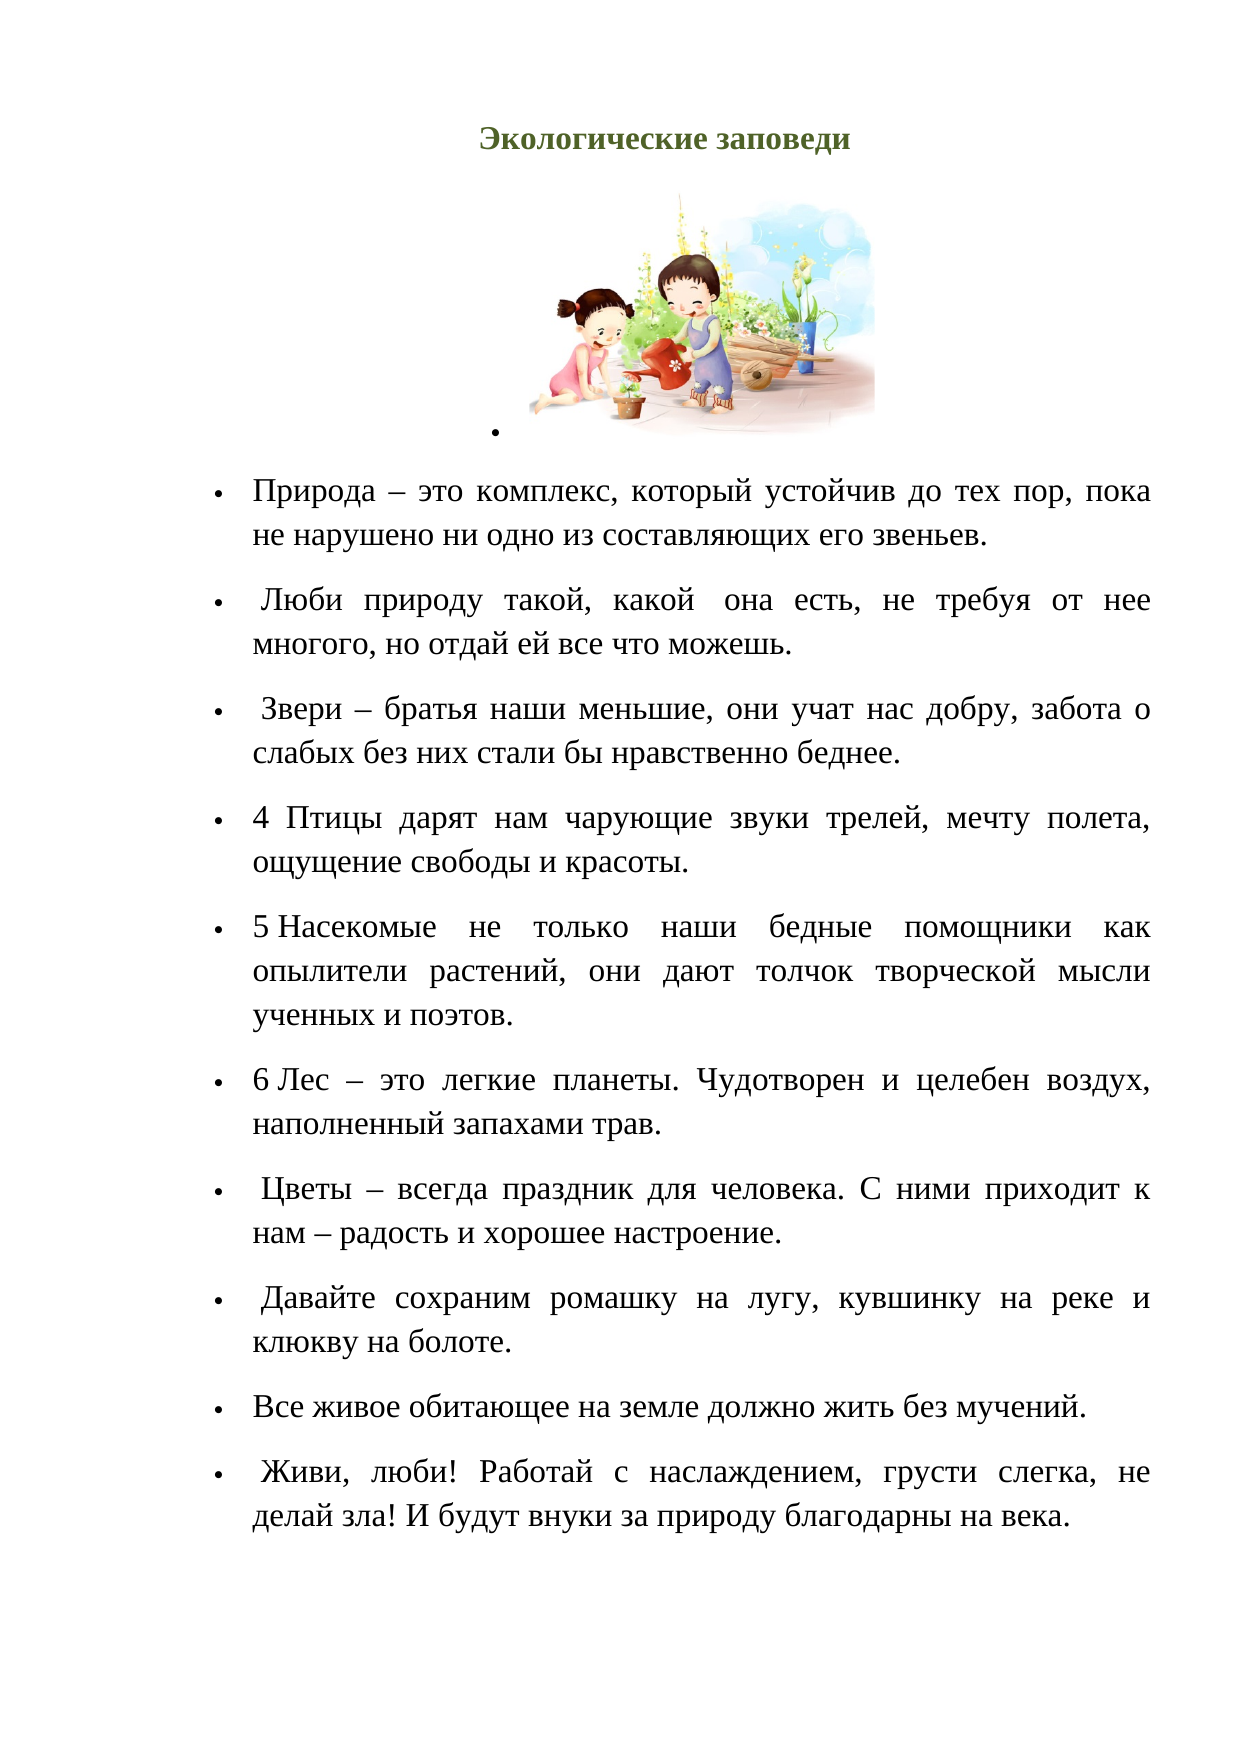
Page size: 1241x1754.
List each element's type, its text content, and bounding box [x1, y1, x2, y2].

list Природа – это комплекс, который устойчив до тех пор, пока не нарушено ни одно из составляющих его звеньев. [215, 470, 1152, 553]
picture [529, 183, 875, 441]
list Цветы – всегда праздник для человека. С ними приходит к нам – радость и хорошее настроение. [215, 1168, 1152, 1250]
list Живи, люби! Работай с наслаждением, грусти слегка, не делай зла! И будут внуки за природу благодарны на века. [215, 1451, 1152, 1533]
list Звери – братья наши меньшие, они учат нас добру, забота о слабых без них стали бы нравственно беднее. [215, 688, 1152, 771]
list Давайте сохраним ромашку на лугу, кувшинку на реке и клюкву на болоте. [215, 1277, 1152, 1359]
list Люби природу такой, какой она есть, не требуя от нее многого, но отдай ей все что можешь. [215, 579, 1152, 662]
list Все живое обитающее на земле должно жить без мучений. [215, 1386, 1152, 1424]
list 4 Птицы дарят нам чарующие звуки трелей, мечту полета, ощущение свободы и красоты. [215, 797, 1152, 879]
text Экологические заповеди [177, 118, 1152, 156]
list 5 Насекомые не только наши бедные помощники как опылители растений, они дают толчок творческой мысли ученных и поэтов. [215, 906, 1152, 1032]
list 6 Лес – это легкие планеты. Чудотворен и целебен воздух, наполненный запахами трав. [215, 1059, 1152, 1141]
